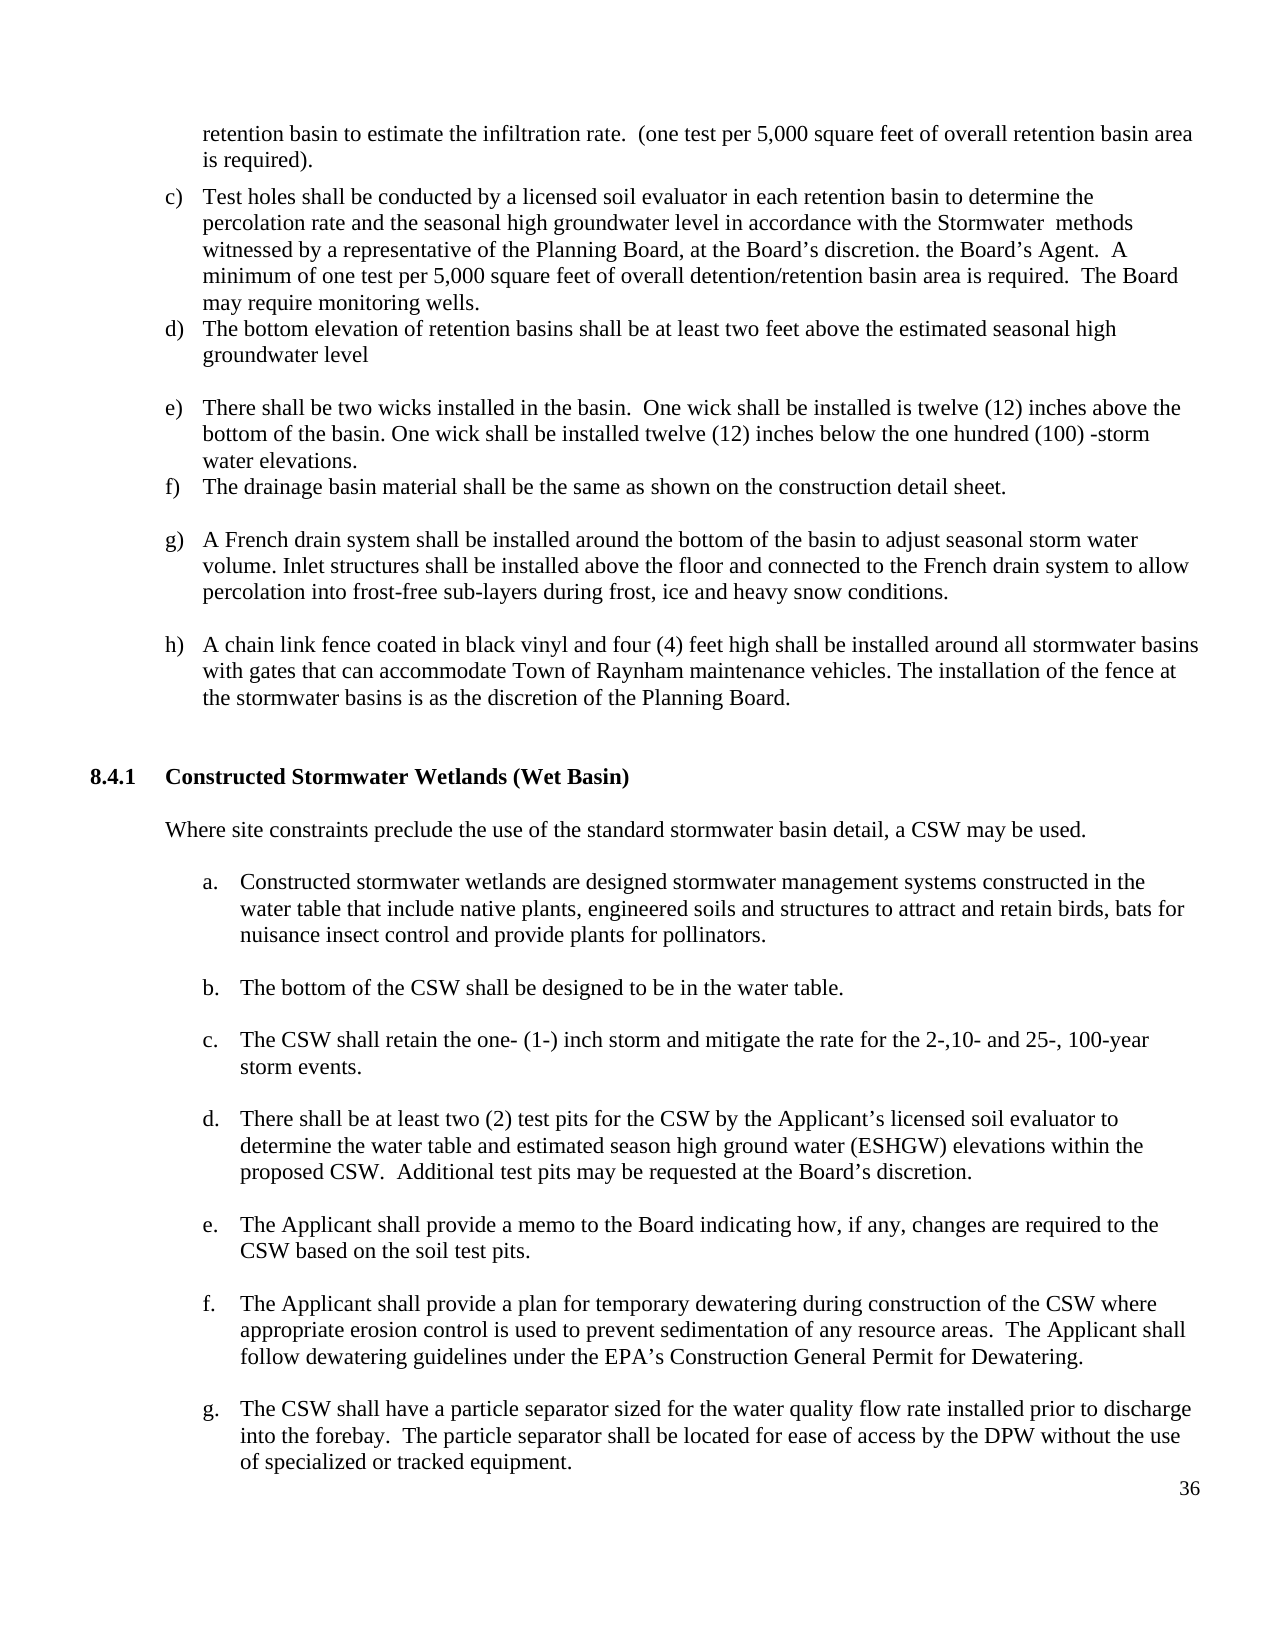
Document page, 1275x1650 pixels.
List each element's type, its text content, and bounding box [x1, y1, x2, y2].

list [165, 120, 1200, 173]
list The Applicant shall provide a plan for temporary dewatering during construction of the CSW where appropriate erosion control is used to prevent sedimentation of any resource areas. The Applicant shall follow dewatering guidelines under the EPA’s Construction General Permit for Dewatering. [202, 1300, 1200, 1379]
list A chain link fence coated in black vinyl and four (4) feet high shall be installed around all stormwater basins with gates that can accommodate Town of Raynham maintenance vehicles. The installation of the fence at the stormwater basins is as the discretion of the Planning Board. [165, 642, 1200, 721]
list The bottom elevation of retention basins shall be at least two feet above the estimated seasonal high groundwater level [165, 325, 1200, 378]
list There shall be two wicks installed in the basin. One wick shall be installed is twelve (12) inches above the bottom of the basin. One wick shall be installed twelve (12) inches below the one hundred (100) -storm water elevations. [165, 404, 1200, 483]
text Where site constraints preclude the use of the standard stormwater basin detail, a CSW may be used. [165, 826, 1200, 852]
list Constructed stormwater wetlands are designed stormwater management systems constructed in the water table that include native plants, engineered soils and structures to attract and retain birds, bats for nuisance insect control and provide plants for pollinators. [202, 879, 1200, 958]
list Test holes shall be conducted by a licensed soil evaluator in each retention basin to determine the percolation rate and the seasonal high groundwater level in accordance with the Stormwater methods witnessed by a representative of the Planning Board, at the Board’s discretion. the Board’s Agent. A minimum of one test per 5,000 square feet of overall detention/retention basin area is required. The Board may require monitoring wells. [165, 183, 1191, 315]
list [202, 1406, 1200, 1458]
list There shall be at least two (2) test pits for the CSW by the Applicant’s licensed soil evaluator to determine the water table and estimated season high ground water (ESHGW) elevations within the proposed CSW. Additional test pits may be requested at the Board’s discretion. [202, 1116, 1200, 1195]
list The Applicant shall provide a memo to the Board indicating how, if any, changes are required to the CSW based on the soil test pits. [202, 1221, 1200, 1274]
list The CSW shall retain the one- (1-) inch storm and mitigate the rate for the 2-,10- and 25-, 100-year storm events. [202, 1037, 1200, 1089]
text 8.4.1 Constructed Stormwater Wetlands (Wet Basin) [90, 773, 1200, 800]
list A French drain system shall be installed around the bottom of the basin to adjust seasonal storm water volume. Inlet structures shall be installed above the floor and connected to the French drain system to allow percolation into frost-free sub-layers during frost, ice and heavy snow conditions. [165, 536, 1200, 615]
list The drainage basin material shall be the same as shown on the construction detail sheet. [165, 483, 1200, 510]
list The bottom of the CSW shall be designed to be in the water table. [202, 984, 1200, 1011]
